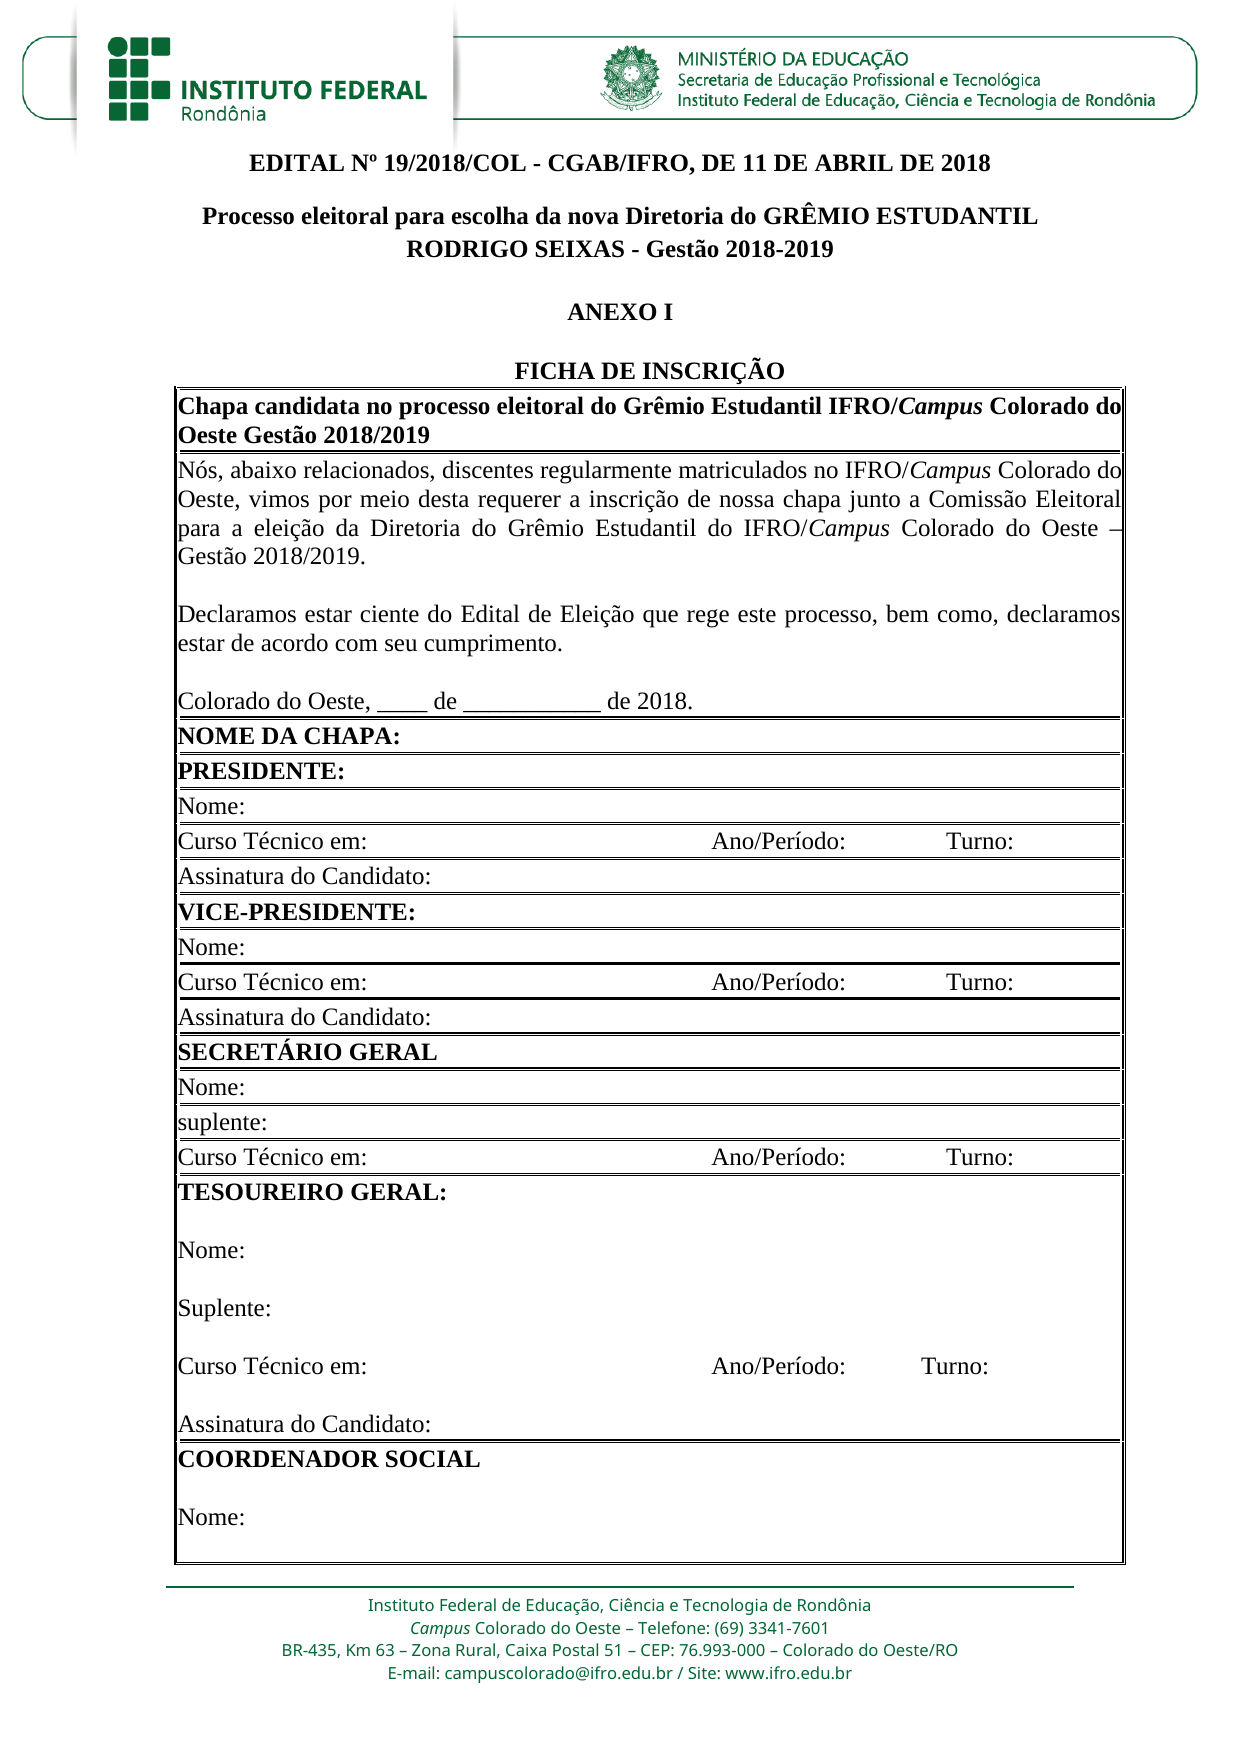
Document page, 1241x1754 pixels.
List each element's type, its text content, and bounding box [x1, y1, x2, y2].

table_header FICHA DE INSCRIÇÃO [176, 355, 1124, 386]
table_cell SECRETÁRIO GERAL [177, 1032, 1123, 1067]
table_cell VICE-PRESIDENTE: [176, 892, 1124, 927]
table_cell TESOUREIRO GERAL: Nome: Suplente: Curso Técnico em: Ano/Período: Turno: Assinatura do Candidato: [176, 1173, 1124, 1439]
table_cell PRESIDENTE: [177, 751, 1123, 786]
table_cell Nome: [177, 1067, 1123, 1102]
table_cell Nome: [177, 786, 1123, 822]
table_cell Nome: [176, 927, 1124, 962]
text ANEXO I​ [177, 297, 1063, 325]
table_cell Nós, abaixo relacionados, discentes regularmente matriculados no IFRO/Campus Colorado do Oeste, vimos por meio desta requerer a inscrição de nossa chapa junto a Comissão Eleitoral para a eleição da Diretoria do Grêmio Estudantil do IFRO/Campus Colorado do Oeste – Gestão 2018/2019. Declaramos estar ciente do Edital de Eleição que rege este processo, bem como, declaramos estar de acordo com seu cumprimento. Colorado do Oeste, ____ de ___________ de 2018. [177, 450, 1123, 716]
table_cell Chapa candidata no processo eleitoral do Grêmio Estudantil IFRO/Campus Colorado do Oeste Gestão 2018/2019 [176, 386, 1124, 450]
table_cell Curso Técnico em: Ano/Período: Turno: [177, 1138, 1123, 1173]
table_cell Assinatura do Candidato: [176, 857, 1124, 892]
picture [0, 0, 1241, 179]
table_cell Curso Técnico em: Ano/Período: Turno: [176, 822, 1124, 857]
table_cell Assinatura do Candidato: [177, 997, 1122, 1032]
text Processo eleitoral para escolha da nova Diretoria do GRÊMIO ESTUDANTIL RODRIGO SEIXAS - Gestão 2018-2019 [177, 201, 1063, 263]
table_cell NOME DA CHAPA: [177, 716, 1123, 751]
table_cell Curso Técnico em: Ano/Período: Turno: [177, 962, 1122, 997]
table_cell suplente: [177, 1103, 1123, 1137]
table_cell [177, 1439, 1123, 1562]
text EDITAL Nº 19/2018/COL - CGAB/IFRO, DE 11 DE ABRIL DE 2018 [177, 148, 1063, 176]
